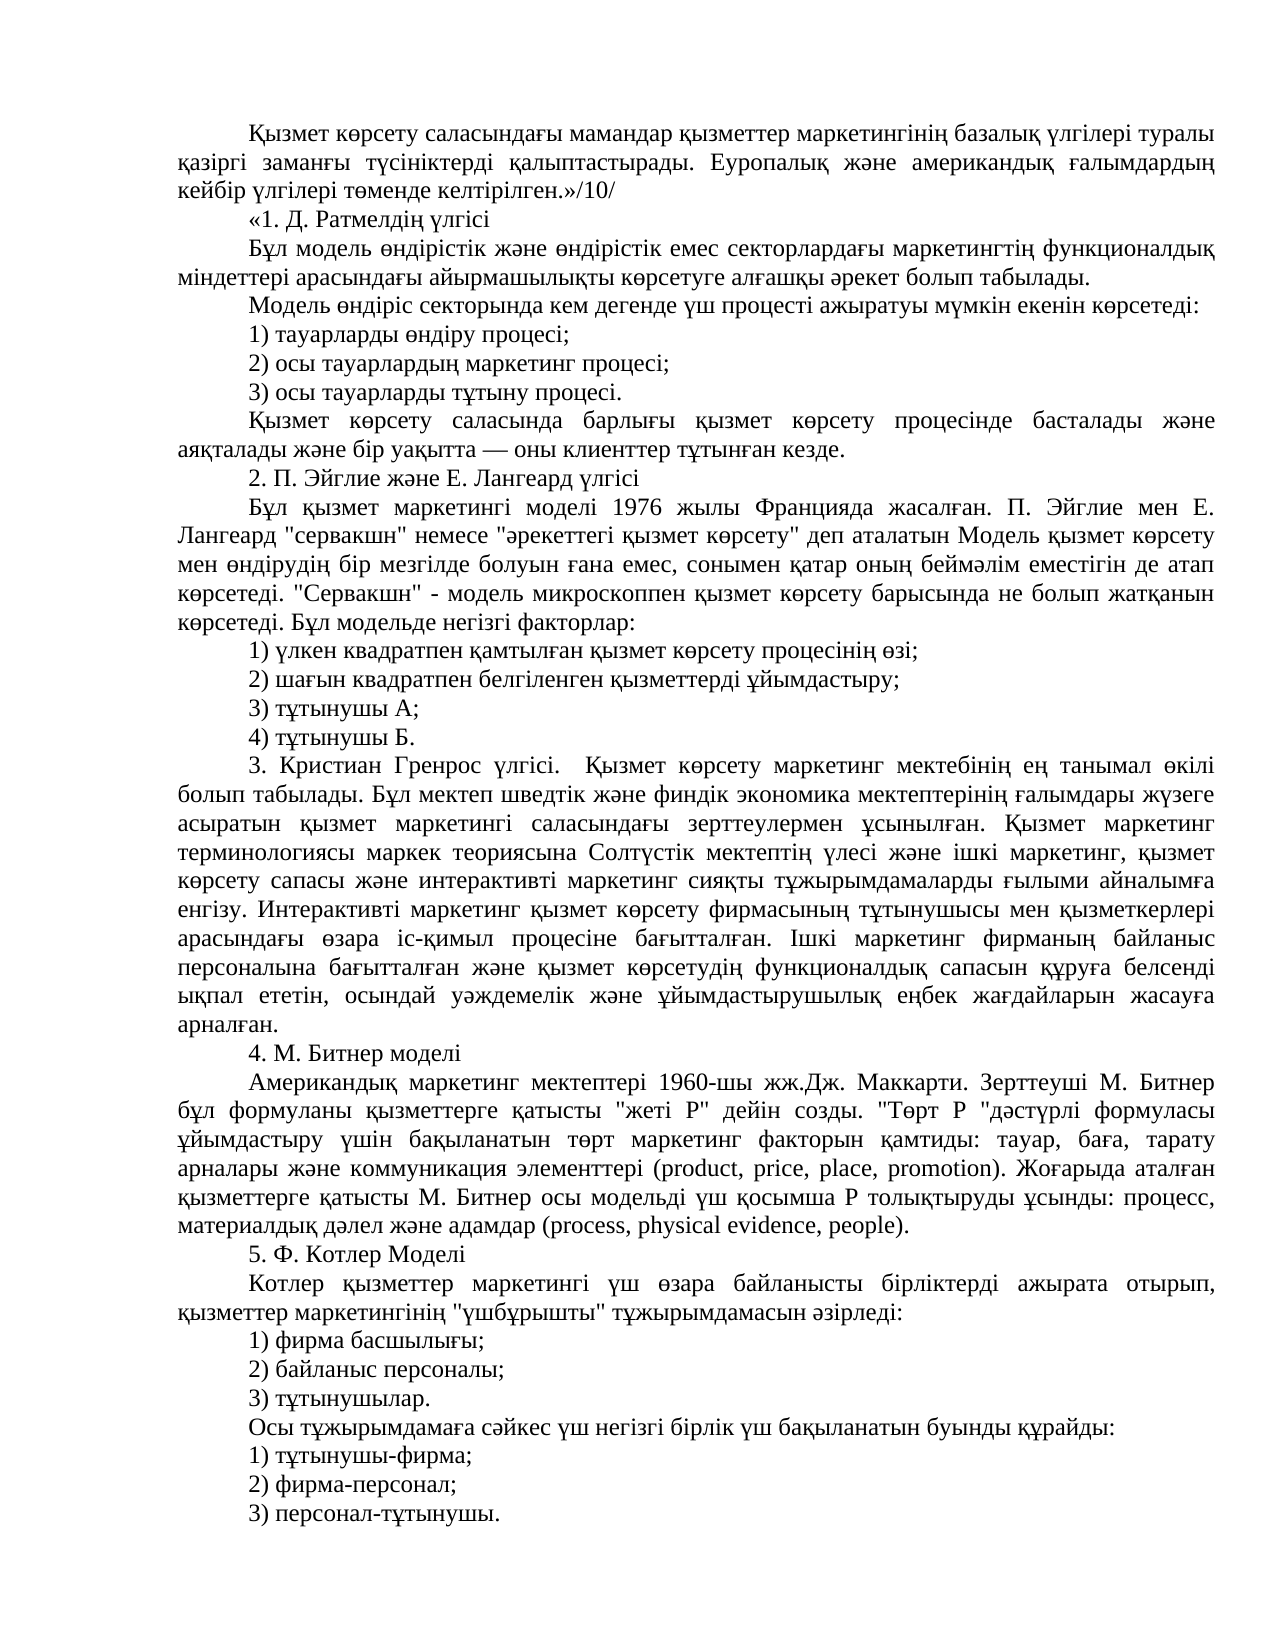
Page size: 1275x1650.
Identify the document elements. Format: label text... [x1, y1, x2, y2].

text 2) фирма-персонал; [177, 1469, 1216, 1498]
text 4) тұтынушы Б. [177, 722, 1216, 751]
text Модель өндіріс секторында кем дегенде үш процесті ажыратуы мүмкін екенін көрсетеді: [177, 291, 1216, 319]
text Бұл модель өндірістік және өндірістік емес секторлардағы маркетингтің функционалдық міндеттері арасындағы айырмашылықты көрсетуге алғашқы әрекет болып табылады. [177, 233, 1216, 291]
text 1) үлкен квадратпен қамтылған қызмет көрсету процесінің өзі; [177, 636, 1216, 664]
text 4. М. Битнер моделі [177, 1038, 1216, 1067]
text 3) тұтынушы А; [177, 693, 1216, 722]
text 2. П. Эйглие және Е. Лангеард үлгісі [177, 463, 1216, 492]
text 3) персонал-тұтынушы. [177, 1498, 1216, 1527]
text 2) шағын квадратпен белгіленген қызметтерді ұйымдастыру; [177, 664, 1216, 693]
text Осы тұжырымдамаға сәйкес үш негізгі бірлік үш бақыланатын буынды құрайды: [177, 1412, 1216, 1441]
text «1. Д. Ратмелдің үлгісі [177, 204, 1216, 233]
text 2) байланыс персоналы; [177, 1354, 1216, 1383]
text 3. Кристиан Гренрос үлгісі. Қызмет көрсету маркетинг мектебінің ең танымал өкілі болып табылады. Бұл мектеп шведтік және финдік экономика мектептерінің ғалымдары жүзеге асыратын қызмет маркетингі саласындағы зерттеулермен ұсынылған. Қызмет маркетинг терминологиясы маркек теориясына Солтүстік мектептің үлесі және ішкі маркетинг, қызмет көрсету сапасы және интерактивті маркетинг сияқты тұжырымдамаларды ғылыми айналымға енгізу. Интерактивті маркетинг қызмет көрсету фирмасының тұтынушысы мен қызметкерлері арасындағы өзара іс-қимыл процесіне бағытталған. Ішкі маркетинг фирманың байланыс персоналына бағытталған және қызмет көрсетудің функционалдық сапасын құруға белсенді ықпал ететін, осындай уәждемелік және ұйымдастырушылық еңбек жағдайларын жасауға арналған. [177, 751, 1216, 1038]
text 1) фирма басшылығы; [177, 1326, 1216, 1354]
text 2) осы тауарлардың маркетинг процесі; [177, 348, 1216, 377]
text 3) тұтынушылар. [177, 1383, 1216, 1412]
text Қызмет көрсету саласындағы мамандар қызметтер маркетингінің базалық үлгілері туралы қазіргі заманғы түсініктерді қалыптастырады. Еуропалық және американдық ғалымдардың кейбір үлгілері төменде келтірілген.»/10/ [177, 118, 1216, 204]
text 1) тауарларды өндіру процесі; [177, 319, 1216, 348]
text Американдық маркетинг мектептері 1960-шы жж.Дж. Маккарти. Зерттеуші М. Битнер бұл формуланы қызметтерге қатысты "жеті Р" дейін созды. "Төрт Р "дәстүрлі формуласы ұйымдастыру үшін бақыланатын төрт маркетинг факторын қамтиды: тауар, баға, тарату арналары және коммуникация элементтері (product, price, place, promotion). Жоғарыда аталған қызметтерге қатысты М. Битнер осы модельді үш қосымша Р толықтыруды ұсынды: процесс, материалдық дәлел және адамдар (process, physical evidence, people). [177, 1067, 1216, 1239]
text Қызмет көрсету саласында барлығы қызмет көрсету процесінде басталады және аяқталады және бір уақытта — оны клиенттер тұтынған кезде. [177, 406, 1216, 463]
text Бұл қызмет маркетингі моделі 1976 жылы Францияда жасалған. П. Эйглие мен Е. Лангеард "сервакшн" немесе "әрекеттегі қызмет көрсету" деп аталатын Модель қызмет көрсету мен өндірудің бір мезгілде болуын ғана емес, сонымен қатар оның беймәлім еместігін де атап көрсетеді. "Сервакшн" - модель микроскоппен қызмет көрсету барысында не болып жатқанын көрсетеді. Бұл модельде негізгі факторлар: [177, 492, 1216, 636]
text 5. Ф. Котлер Моделі [177, 1239, 1216, 1268]
text 1) тұтынушы-фирма; [177, 1441, 1216, 1469]
text 3) осы тауарларды тұтыну процесі. [177, 377, 1216, 406]
text Котлер қызметтер маркетингі үш өзара байланысты бірліктерді ажырата отырып, қызметтер маркетингінің "үшбұрышты" тұжырымдамасын әзірледі: [177, 1268, 1216, 1326]
